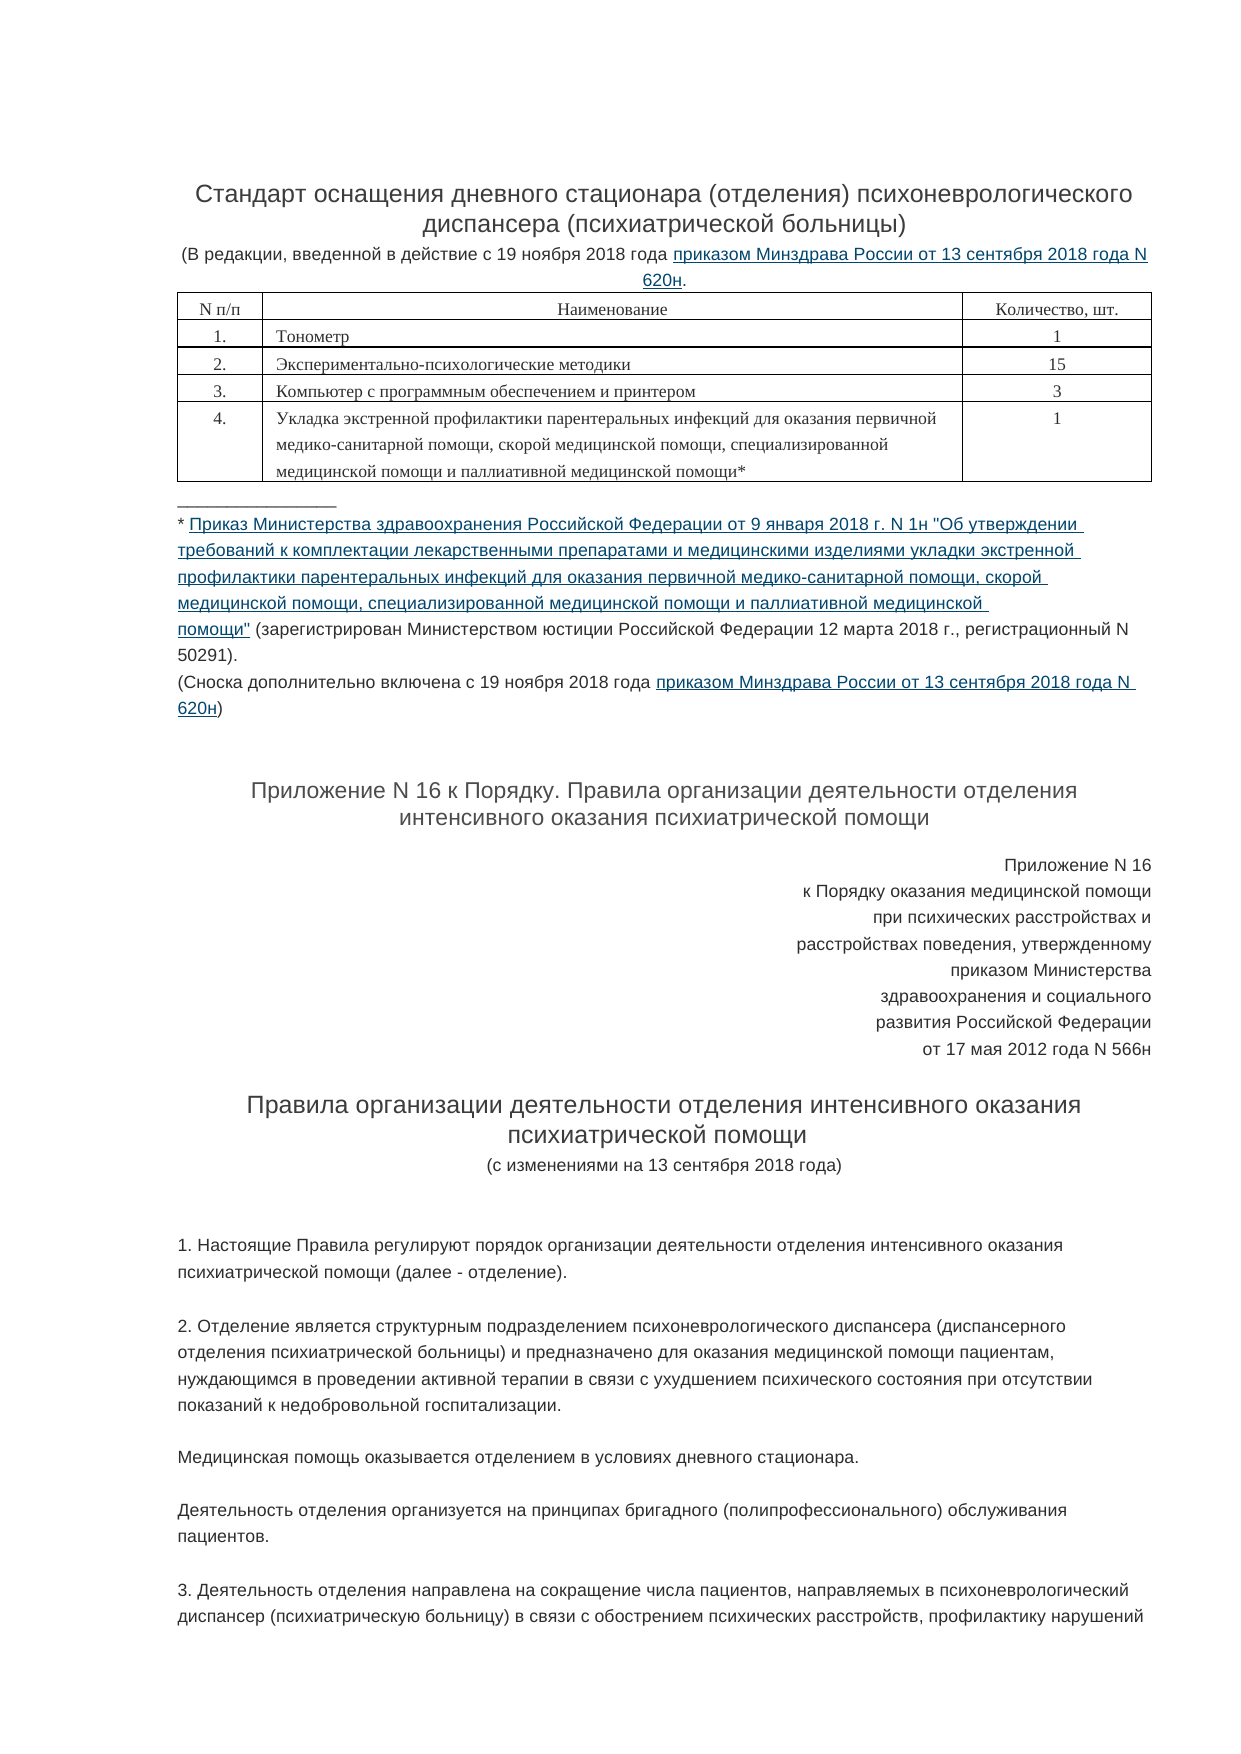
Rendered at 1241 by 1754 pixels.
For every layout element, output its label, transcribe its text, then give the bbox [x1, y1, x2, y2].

table_cell Тонометр [263, 320, 962, 346]
text 2. Отделение является структурным подразделением психоневрологического диспансера (диспансерного отделения психиатрической больницы) и предназначено для оказания медицинской помощи пациентам, нуждающимся в проведении активной терапии в связи с ухудшением психического состояния при отсутствии показаний к недобровольной госпитализации. Медицинская помощь оказывается отделением в условиях дневного стационара. Деятельность отделения организуется на принципах бригадного (полипрофессионального) обслуживания пациентов. [177, 1310, 1152, 1574]
table_cell 3. [178, 375, 262, 401]
table_cell Количество, шт. [963, 293, 1151, 319]
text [177, 1574, 1152, 1627]
text (с изменениями на 13 сентября 2018 года) [177, 1149, 1152, 1175]
table_cell 1. [178, 320, 262, 346]
table_cell 1 [963, 320, 1151, 346]
text Стандарт оснащения дневного стационара (отделения) психоневрологического диспансера (психиатрической больницы) [177, 118, 1152, 238]
table_cell N п/п [178, 293, 262, 319]
table_cell 2. [178, 348, 262, 374]
text Правила организации деятельности отделения интенсивного оказания психиатрической помощи [177, 1059, 1152, 1149]
table_cell 15 [963, 348, 1151, 374]
text ________________ * Приказ Министерства здравоохранения Российской Федерации от 9 января 2018 г. N 1н "Об утверждении требований к комплектации лекарственными препаратами и медицинскими изделиями укладки экстренной профилактики парентеральных инфекций для оказания первичной медико-санитарной помощи, скорой медицинской помощи, специализированной медицинской помощи и паллиативной медицинской помощи" (зарегистрирован Министерством юстиции Российской Федерации 12 марта 2018 г., регистрационный N 50291). (Сноска дополнительно включена с 19 ноября 2018 года приказом Минздрава России от 13 сентября 2018 года N 620н) [177, 482, 1152, 746]
table_cell Наименование [263, 293, 962, 319]
table_cell 1 [963, 402, 1151, 481]
table_cell Компьютер с программным обеспечением и принтером [263, 375, 962, 401]
table_cell 4. [178, 402, 262, 481]
text 1. Настоящие Правила регулируют порядок организации деятельности отделения интенсивного оказания психиатрической помощи (далее - отделение). [177, 1229, 1152, 1310]
text Приложение N 16 к Порядку оказания медицинской помощи при психических расстройствах и расстройствах поведения, утвержденному приказом Министерства здравоохранения и социального развития Российской Федерации от 17 мая 2012 года N 566н [177, 849, 1152, 1059]
table_cell Экспериментально-психологические методики [263, 348, 962, 374]
text Приложение N 16 к Порядку. Правила организации деятельности отделения интенсивного оказания психиатрической помощи [177, 777, 1152, 830]
table_cell 3 [963, 375, 1151, 401]
text (В редакции, введенной в действие с 19 ноября 2018 года приказом Минздрава России от 13 сентября 2018 года N 620н. [177, 238, 1152, 291]
table_cell Укладка экстренной профилактики парентеральных инфекций для оказания первичной медико-санитарной помощи, скорой медицинской помощи, специализированной медицинской помощи и паллиативной медицинской помощи* [263, 402, 962, 481]
